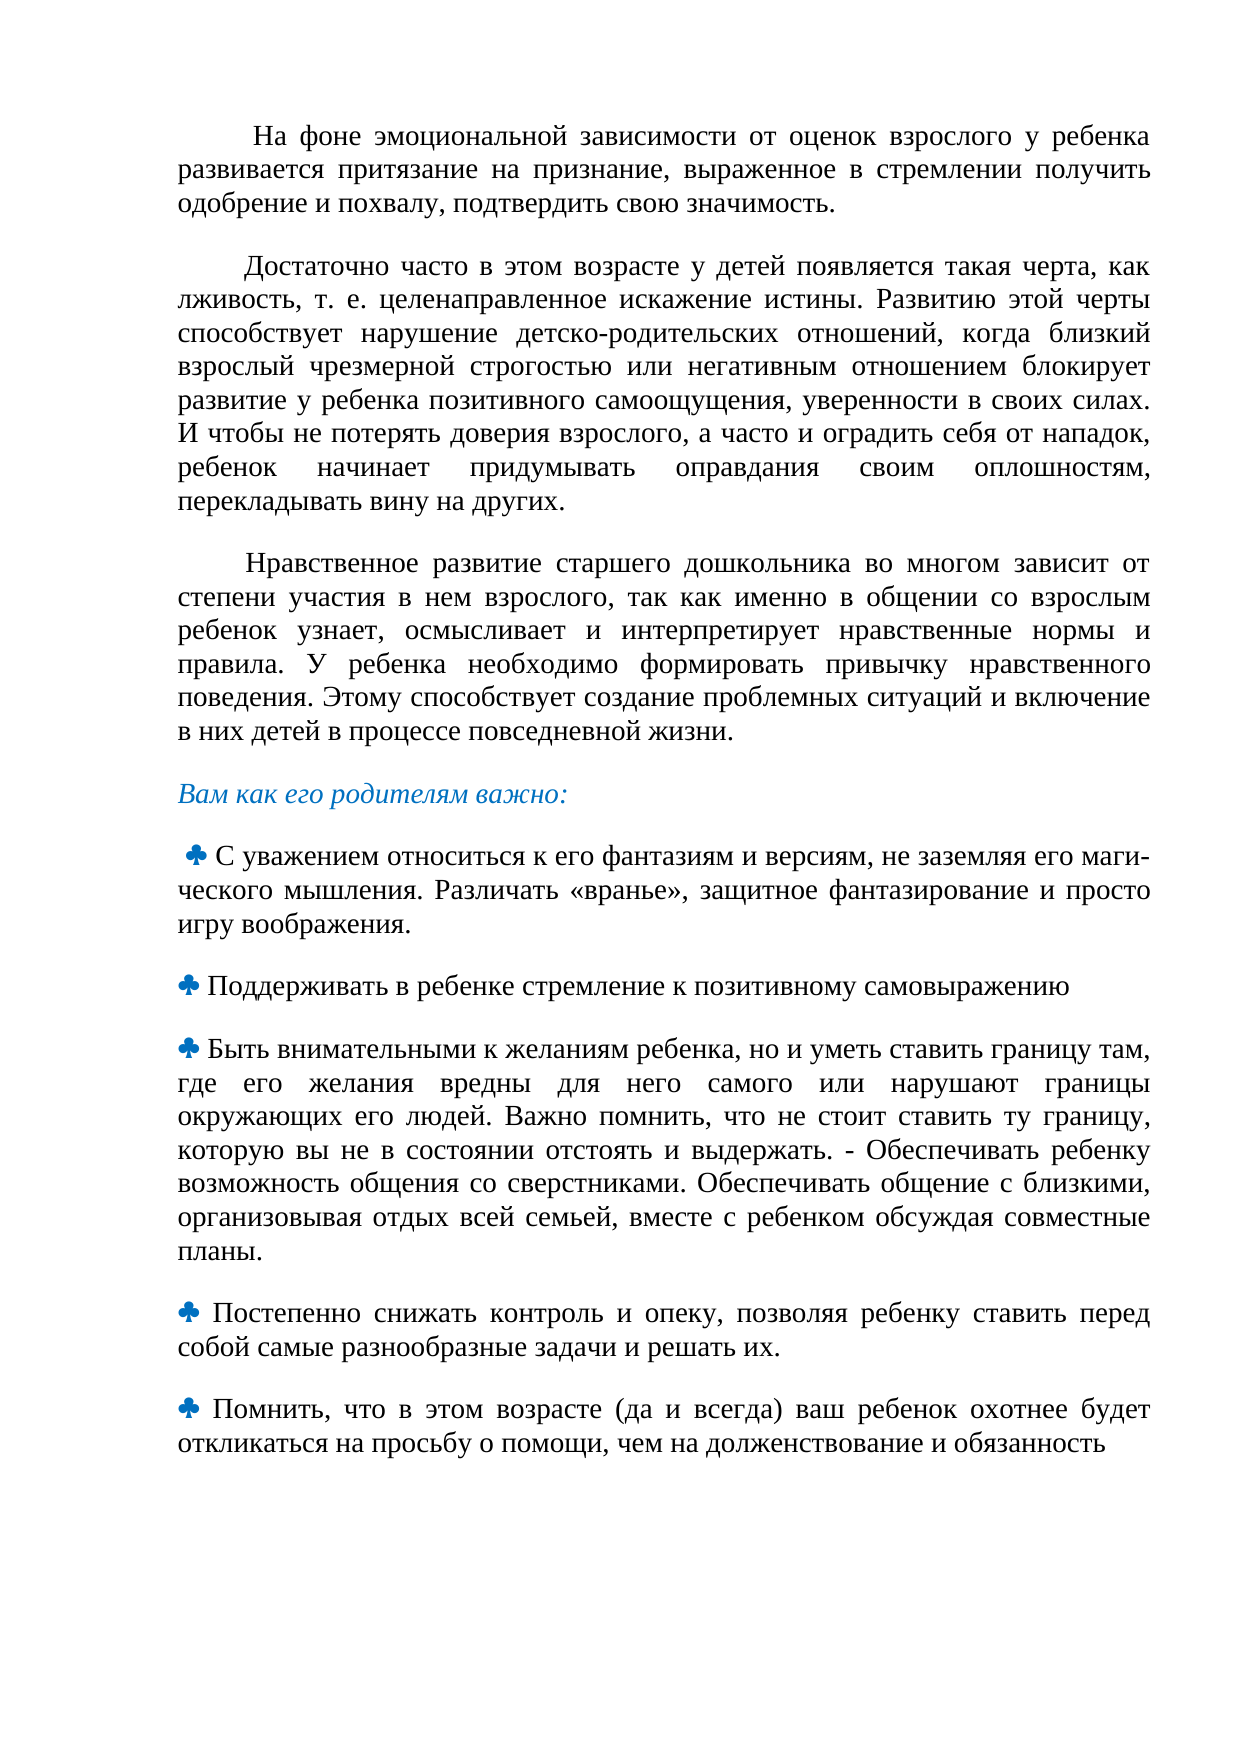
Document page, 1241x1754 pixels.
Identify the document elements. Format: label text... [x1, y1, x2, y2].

text Поддерживать в ребенке стремление к позитивному самовыражению [177, 968, 1152, 1002]
text Быть внимательными к желаниям ребенка, но и уметь ставить границу там, где его желания вредны для него самого или нарушают границы окружающих его людей. Важно помнить, что не стоит ставить ту границу, которую вы не в состоянии отстоять и выдержать. - Обеспечивать ребенку возможность общения со сверстниками. Обеспечивать общение с близкими, организовывая отдых всей семьей, вместе с ребенком обсуждая совместные планы. [177, 1031, 1152, 1266]
text Постепенно снижать контроль и опеку, позволяя ребенку ставить перед собой самые разнообразные задачи и решать их. [177, 1295, 1152, 1362]
text Ha фоне эмоциональной зависимости от оценок взрослого у ребенка развивается притязание на признание, выраженное в стремлении получить одобрение и похвалу, подтвердить свою значимость. [177, 118, 1152, 219]
text Нравственное развитие старшего дошкольника во многом зависит от степени участия в нем взрослого, так как именно в общении со взрослым ребенок узнает, осмысливает и интерпретирует нравственные нормы и правила. У ребенка необходимо формировать привычку нравственного поведения. Этому способствует создание проблемных ситуаций и включение в них детей в процессе повседневной жизни. [177, 545, 1152, 747]
text Вам как его родителям важно: [177, 776, 1152, 809]
text Помнить, что в этом возрасте (да и всегда) ваш ребенок охотнее будет откликаться на просьбу о помощи, чем на долженствование и обязанность [177, 1392, 1152, 1459]
text Достаточно часто в этом возрасте у детей появляется такая черта, как лживость, т. е. целенаправленное искажение истины. Развитию этой черты способствует нарушение детско-родительских отношений, когда близкий взрослый чрезмерной строгостью или негативным отношением блокирует развитие у ребенка позитивного самоощущения, уверенности в своих силах. И чтобы не потерять доверия взрослого, а часто и оградить себя от нападок, ребенок начинает придумывать оправдания своим оплошностям, перекладывать вину на других. [177, 248, 1152, 516]
text С уважением относиться к его фантазиям и версиям, не заземляя его маги- ческого мышления. Различать «вранье», защитное фантазирование и просто игру воображения. [177, 838, 1152, 939]
